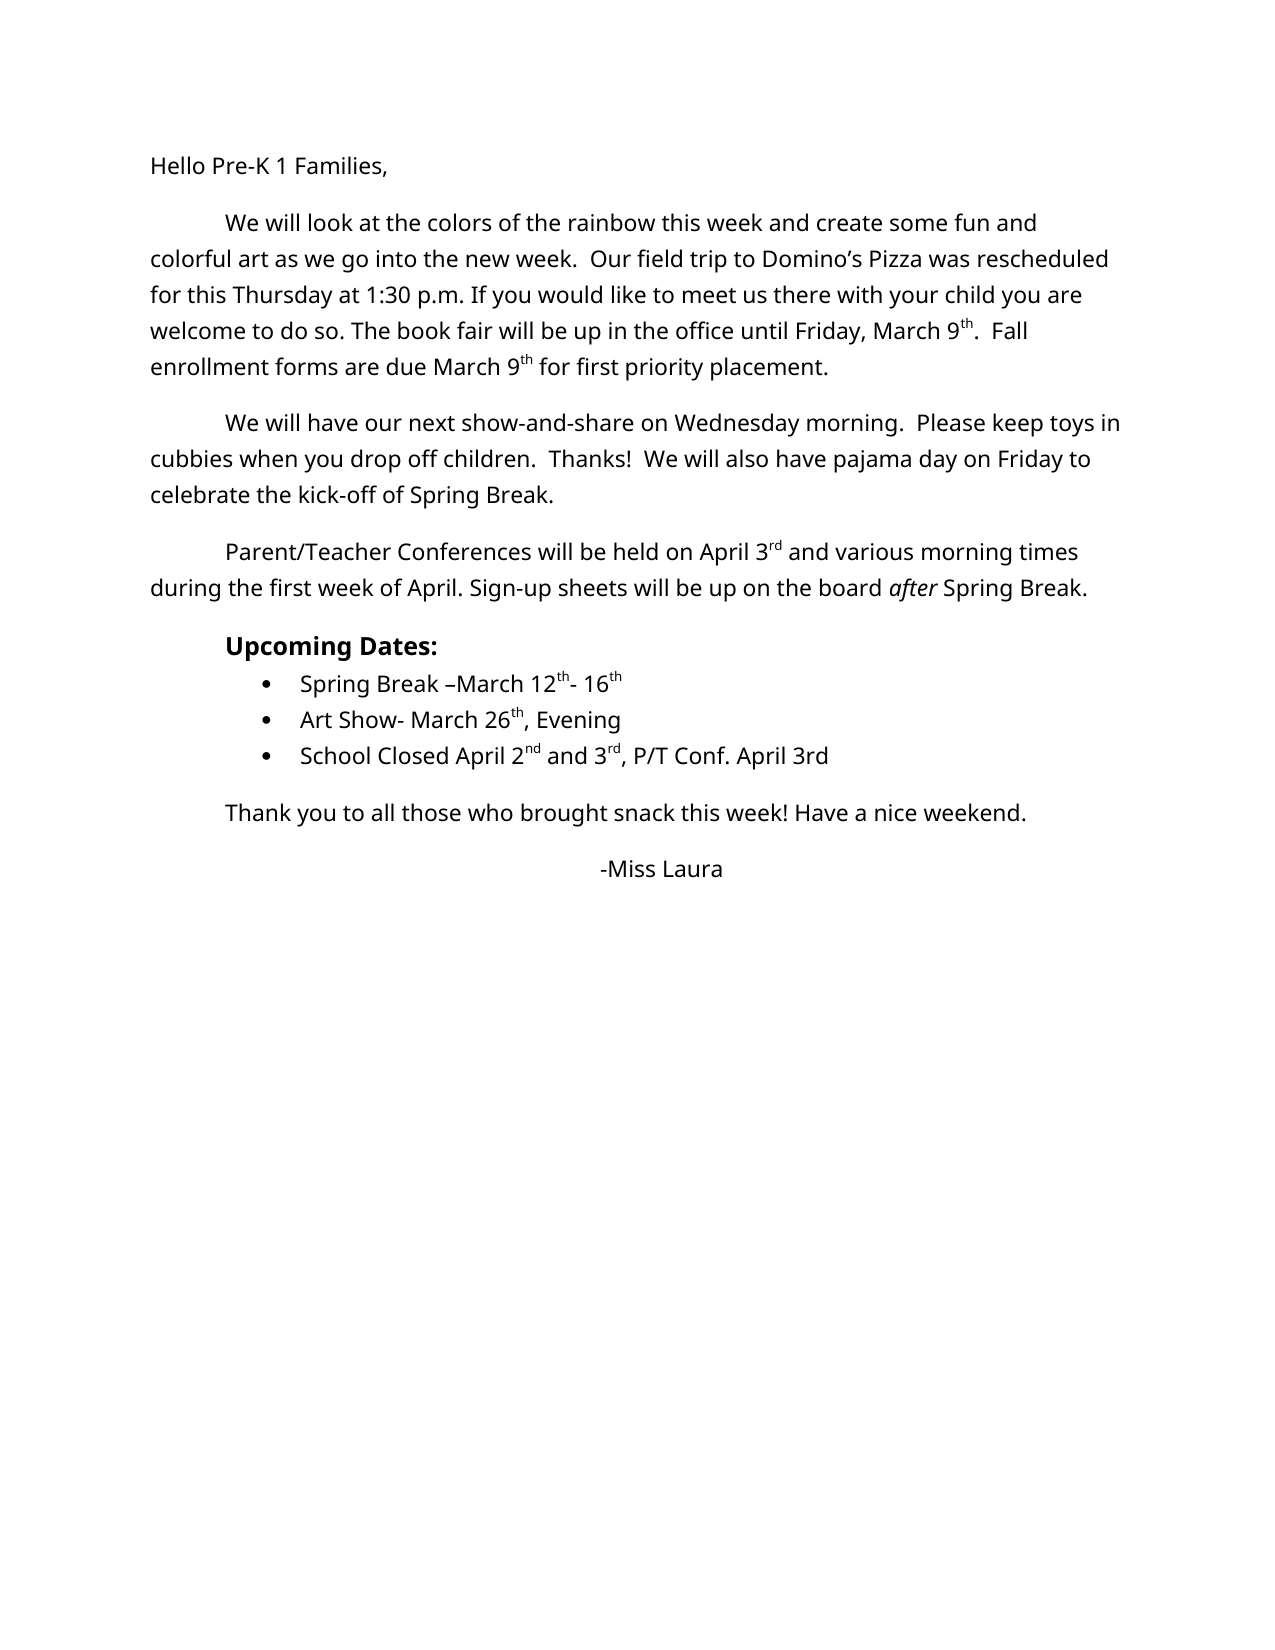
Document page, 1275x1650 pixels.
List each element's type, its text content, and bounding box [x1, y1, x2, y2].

text Hello Pre-K 1 Families, [150, 150, 1125, 181]
list Art Show- March 26th, Evening [262, 704, 1125, 735]
list School Closed April 2nd and 3rd, P/T Conf. April 3rd [262, 740, 1125, 771]
list Upcoming Dates: [225, 629, 1125, 663]
text Thank you to all those who brought snack this week! Have a nice weekend. [225, 796, 1125, 828]
text -Miss Laura [150, 853, 1125, 884]
text We will have our next show-and-share on Wednesday morning. Please keep toys in cubbies when you drop off children. Thanks! We will also have pajama day on Friday to celebrate the kick-off of Spring Break. [150, 407, 1125, 510]
text We will look at the colors of the rainbow this week and create some fun and colorful art as we go into the new week. Our field trip to Domino’s Pizza was rescheduled for this Thursday at 1:30 p.m. If you would like to meet us there with your child you are welcome to do so. The book fair will be up in the office until Friday, March 9th. Fall enrollment forms are due March 9th for first priority placement. [150, 207, 1125, 382]
list Spring Break –March 12th- 16th [262, 668, 1125, 699]
text Parent/Teacher Conferences will be held on April 3rd and various morning times during the first week of April. Sign-up sheets will be up on the board after Spring Break. [150, 536, 1125, 603]
